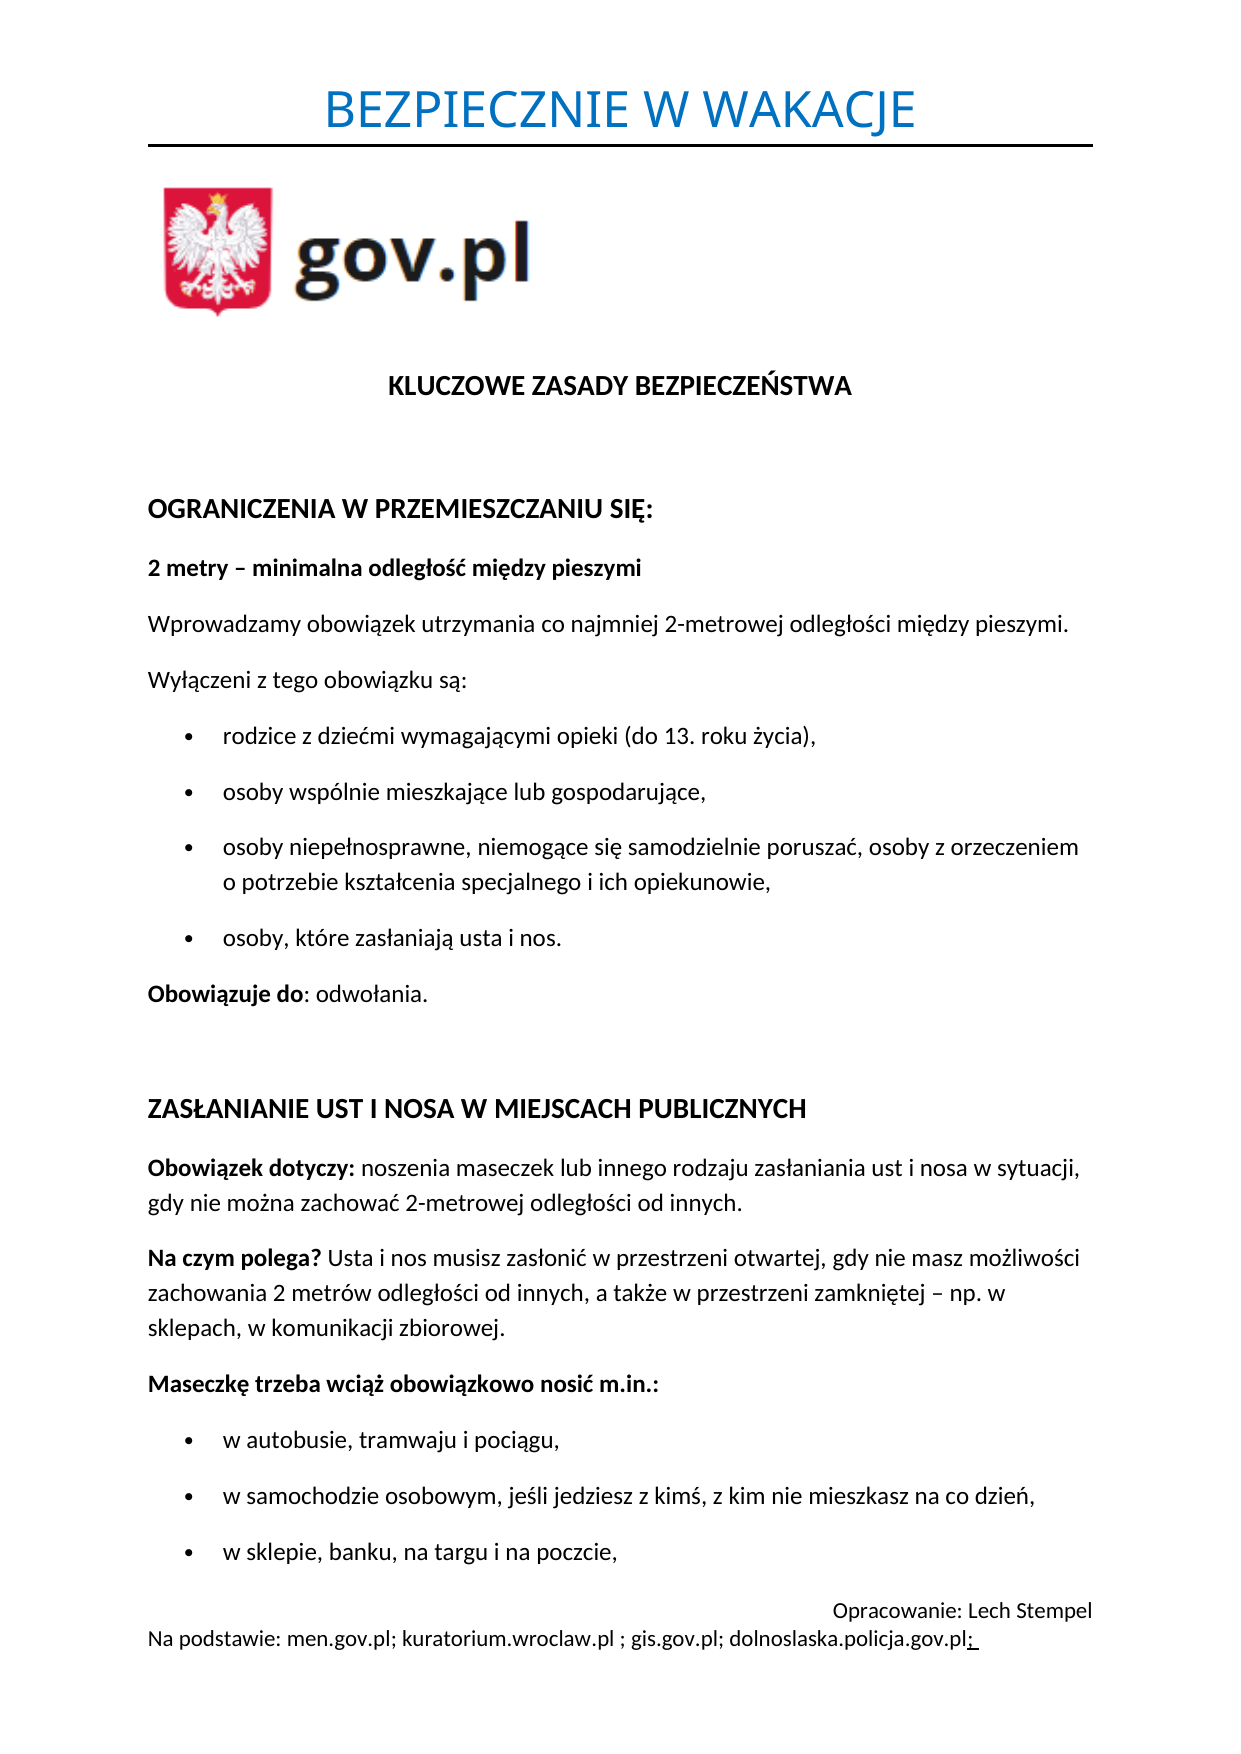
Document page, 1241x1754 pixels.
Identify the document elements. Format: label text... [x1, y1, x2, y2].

text ZASŁANIANIE UST I NOSA W MIEJSCACH PUBLICZNYCH [148, 1090, 1093, 1126]
text Maseczkę trzeba wciąż obowiązkowo nosić m.in.: [148, 1368, 1093, 1399]
list rodzice z dziećmi wymagającymi opieki (do 13. roku życia), [185, 720, 1093, 750]
text Wyłączeni z tego obowiązku są: [148, 664, 1093, 694]
list w sklepie, banku, na targu i na poczcie, [185, 1536, 1093, 1566]
text 2 metry – minimalna odległość między pieszymi [148, 552, 1093, 583]
text Obowiązek dotyczy: noszenia maseczek lub innego rodzaju zasłaniania ust i nosa w sytuacji, gdy nie można zachować 2-metrowej odległości od innych. [148, 1152, 1093, 1217]
text Wprowadzamy obowiązek utrzymania co najmniej 2-metrowej odległości między pieszymi. [148, 608, 1093, 639]
list osoby wspólnie mieszkające lub gospodarujące, [185, 776, 1093, 806]
text KLUCZOWE ZASADY BEZPIECZEŃSTWA [148, 367, 1093, 403]
text Obowiązuje do: odwołania. [148, 978, 1093, 1009]
text Na czym polega? Usta i nos musisz zasłonić w przestrzeni otwartej, gdy nie masz możliwości zachowania 2 metrów odległości od innych, a także w przestrzeni zamkniętej – np. w sklepach, w komunikacji zbiorowej. [148, 1242, 1093, 1343]
list osoby niepełnosprawne, niemogące się samodzielnie poruszać, osoby z orzeczeniem o potrzebie kształcenia specjalnego i ich opiekunowie, [185, 832, 1093, 897]
list w samochodzie osobowym, jeśli jedziesz z kimś, z kim nie mieszkasz na co dzień, [185, 1480, 1093, 1511]
list w autobusie, tramwaju i pociągu, [185, 1424, 1093, 1455]
text OGRANICZENIA W PRZEMIESZCZANIU SIĘ: [148, 491, 1093, 526]
picture [147, 171, 553, 342]
list osoby, które zasłaniają usta i nos. [185, 922, 1093, 953]
